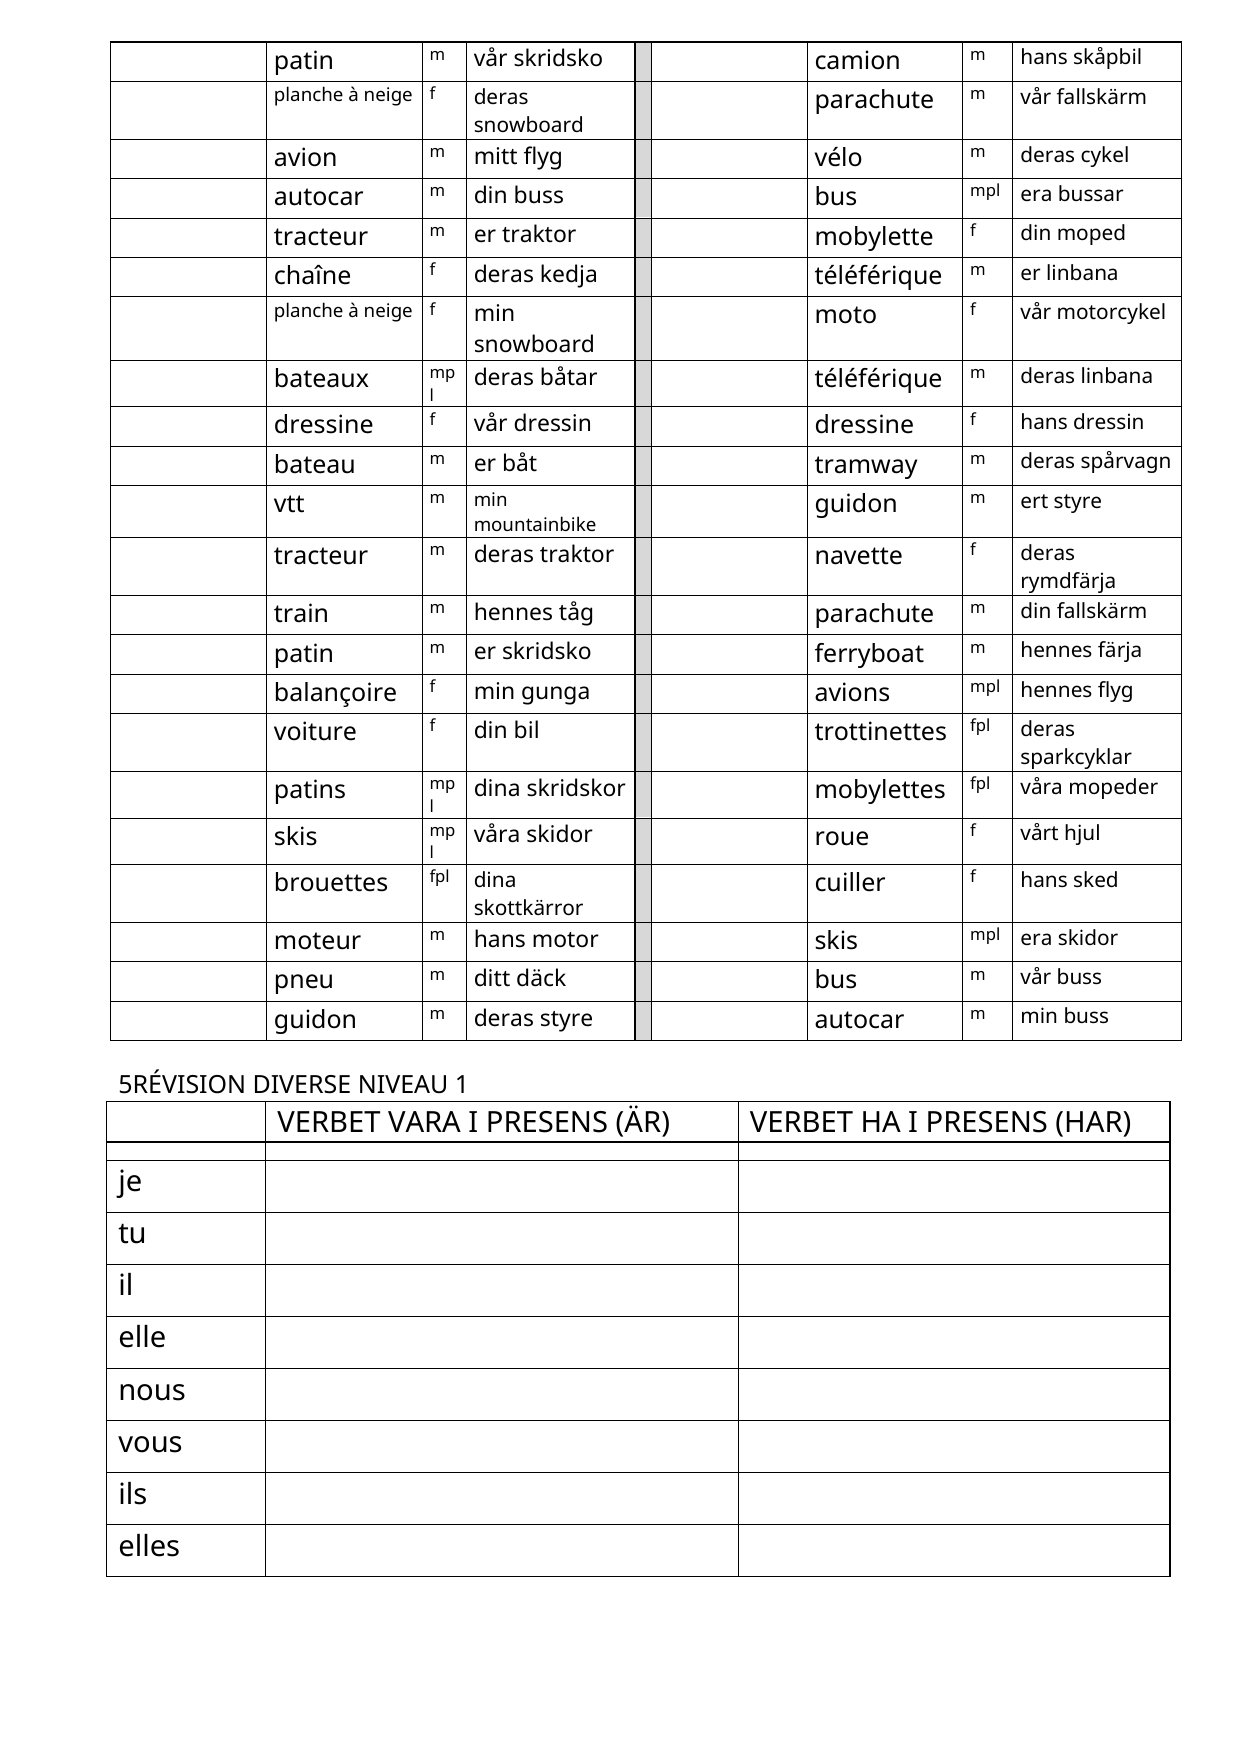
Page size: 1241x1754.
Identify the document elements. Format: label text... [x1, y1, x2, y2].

table_cell [652, 675, 807, 713]
table_cell [636, 596, 651, 634]
table_cell [111, 219, 266, 257]
table_cell [636, 361, 651, 406]
table_cell [111, 923, 266, 961]
table_cell balançoire [267, 675, 422, 713]
table_cell [111, 297, 266, 360]
table_cell f [423, 258, 466, 296]
table_cell [652, 258, 807, 296]
table_cell f [423, 407, 466, 446]
table_cell mobylettes [808, 772, 962, 817]
table_cell m [423, 1002, 466, 1040]
table_cell [111, 675, 266, 713]
table_cell [636, 714, 651, 771]
table_cell [739, 1525, 1169, 1576]
table_cell [739, 1213, 1169, 1264]
table_cell [652, 297, 807, 360]
table_cell fpl [963, 714, 1012, 771]
table_cell [111, 538, 266, 595]
table_cell [111, 361, 266, 406]
table_header VERBET VARA I PRESENS (ÄR) [266, 1102, 738, 1141]
table_cell [652, 714, 807, 771]
table_cell våra skidor [467, 819, 634, 864]
table_cell hennes färja [1013, 635, 1181, 674]
table_cell era skidor [1013, 923, 1181, 961]
table_cell f [963, 407, 1012, 446]
table_cell avion [267, 140, 422, 178]
table_cell m [963, 635, 1012, 674]
table_cell [652, 772, 807, 817]
table_cell din fallskärm [1013, 596, 1181, 634]
table_cell m [423, 219, 466, 257]
table_cell f [423, 82, 466, 139]
table_cell [111, 962, 266, 1001]
table_cell hans skåpbil [1013, 43, 1181, 81]
table_cell [636, 219, 651, 257]
table_cell [739, 1161, 1169, 1212]
table_cell vår dressin [467, 407, 634, 446]
table_cell m [423, 596, 466, 634]
table_cell [739, 1421, 1169, 1472]
table_cell camion [808, 43, 962, 81]
table_cell bus [808, 179, 962, 217]
table_cell elle [107, 1317, 265, 1368]
table_cell voiture [267, 714, 422, 771]
table_cell patins [267, 772, 422, 817]
table_cell m [423, 140, 466, 178]
table_cell [636, 447, 651, 485]
table_cell er linbana [1013, 258, 1181, 296]
table_cell f [963, 297, 1012, 360]
table_cell bateau [267, 447, 422, 485]
table_cell m [963, 43, 1012, 81]
table_cell m [963, 596, 1012, 634]
table_cell tracteur [267, 538, 422, 595]
table_cell planche à neige [267, 82, 422, 139]
table_cell tracteur [267, 219, 422, 257]
table_cell våra mopeder [1013, 772, 1181, 817]
table_cell [111, 635, 266, 674]
table_cell [652, 865, 807, 922]
table_cell f [963, 538, 1012, 595]
table_cell [111, 140, 266, 178]
table_cell deras snowboard [467, 82, 634, 139]
table_cell deras kedja [467, 258, 634, 296]
table_cell mobylette [808, 219, 962, 257]
table_cell [111, 447, 266, 485]
table_cell bus [808, 962, 962, 1001]
table_cell [636, 962, 651, 1001]
table_cell [636, 179, 651, 217]
table_cell mpl [423, 361, 466, 406]
table_cell roue [808, 819, 962, 864]
table_cell je [107, 1161, 265, 1212]
table_cell [652, 407, 807, 446]
table_cell [739, 1317, 1169, 1368]
table_cell [266, 1421, 738, 1472]
table_cell deras rymdfärja [1013, 538, 1181, 595]
table_cell [636, 675, 651, 713]
table_cell [652, 179, 807, 217]
table_cell hans motor [467, 923, 634, 961]
table_cell [652, 962, 807, 1001]
table_cell [636, 486, 651, 537]
table_cell [652, 819, 807, 864]
table_cell deras traktor [467, 538, 634, 595]
table_cell m [423, 538, 466, 595]
table_cell min gunga [467, 675, 634, 713]
table_cell skis [267, 819, 422, 864]
table_cell f [963, 865, 1012, 922]
table_cell vår fallskärm [1013, 82, 1181, 139]
table_cell deras sparkcyklar [1013, 714, 1181, 771]
table_cell [266, 1525, 738, 1576]
table_cell m [423, 486, 466, 537]
table_cell moteur [267, 923, 422, 961]
table_cell m [963, 140, 1012, 178]
table_cell m [963, 258, 1012, 296]
table_cell navette [808, 538, 962, 595]
table_cell mpl [963, 675, 1012, 713]
table_cell fpl [423, 865, 466, 922]
table_cell [111, 486, 266, 537]
table_cell il [107, 1265, 265, 1316]
table_cell er skridsko [467, 635, 634, 674]
table_cell [111, 179, 266, 217]
table_cell m [423, 962, 466, 1001]
table_cell [652, 43, 807, 81]
table_cell deras styre [467, 1002, 634, 1040]
table_cell [111, 865, 266, 922]
table_cell m [423, 43, 466, 81]
table_cell [636, 407, 651, 446]
table_cell [652, 361, 807, 406]
table_cell deras cykel [1013, 140, 1181, 178]
table_cell [636, 43, 651, 81]
table_cell [107, 1143, 265, 1159]
table_cell brouettes [267, 865, 422, 922]
table_cell [739, 1369, 1169, 1420]
table_cell [652, 447, 807, 485]
table_cell din buss [467, 179, 634, 217]
table_cell m [963, 447, 1012, 485]
table_cell [636, 297, 651, 360]
table_cell er traktor [467, 219, 634, 257]
table_cell [652, 596, 807, 634]
table_cell [111, 407, 266, 446]
table_cell [266, 1265, 738, 1316]
table_header [107, 1102, 265, 1141]
table_cell [652, 140, 807, 178]
table_cell min snowboard [467, 297, 634, 360]
table_cell deras linbana [1013, 361, 1181, 406]
table_cell [636, 923, 651, 961]
table_cell [266, 1369, 738, 1420]
table_cell er båt [467, 447, 634, 485]
table_cell téléférique [808, 258, 962, 296]
table_cell era bussar [1013, 179, 1181, 217]
table_cell f [423, 675, 466, 713]
table_cell [266, 1161, 738, 1212]
table_cell elles [107, 1525, 265, 1576]
table_cell mpl [963, 923, 1012, 961]
table_cell deras spårvagn [1013, 447, 1181, 485]
table_cell f [423, 297, 466, 360]
table_cell [266, 1143, 738, 1159]
table_cell deras båtar [467, 361, 634, 406]
table_cell [652, 923, 807, 961]
table_cell f [963, 819, 1012, 864]
table_cell moto [808, 297, 962, 360]
table_cell mpl [423, 819, 466, 864]
table_cell parachute [808, 596, 962, 634]
table_cell din moped [1013, 219, 1181, 257]
table_cell [111, 1002, 266, 1040]
table_cell [266, 1317, 738, 1368]
table_cell guidon [267, 1002, 422, 1040]
table_cell m [963, 1002, 1012, 1040]
table_cell pneu [267, 962, 422, 1001]
table_cell ferryboat [808, 635, 962, 674]
table_cell [636, 819, 651, 864]
table_cell f [423, 714, 466, 771]
table_cell avions [808, 675, 962, 713]
table_cell m [963, 82, 1012, 139]
table_cell hennes flyg [1013, 675, 1181, 713]
table_cell dressine [808, 407, 962, 446]
table_cell [636, 258, 651, 296]
table_cell vår motorcykel [1013, 297, 1181, 360]
table_cell [111, 258, 266, 296]
table_cell [636, 1002, 651, 1040]
table_cell hans dressin [1013, 407, 1181, 446]
table_cell m [963, 361, 1012, 406]
table_cell m [963, 486, 1012, 537]
table_cell chaîne [267, 258, 422, 296]
table_cell mitt flyg [467, 140, 634, 178]
table_cell guidon [808, 486, 962, 537]
table_cell vår buss [1013, 962, 1181, 1001]
table_cell tu [107, 1213, 265, 1264]
table_cell patin [267, 635, 422, 674]
table_cell vous [107, 1421, 265, 1472]
table_cell min mountainbike [467, 486, 634, 537]
table_cell hennes tåg [467, 596, 634, 634]
table_cell [652, 1002, 807, 1040]
table_cell [739, 1265, 1169, 1316]
table_cell [111, 714, 266, 771]
table_header VERBET HA I PRESENS (HAR) [739, 1102, 1169, 1141]
table_cell [111, 82, 266, 139]
table_cell autocar [808, 1002, 962, 1040]
table_cell fpl [963, 772, 1012, 817]
text 5RÉVISION DIVERSE NIVEAU 1 [118, 1067, 1199, 1101]
table_cell vår skridsko [467, 43, 634, 81]
table_cell m [423, 447, 466, 485]
table_cell vtt [267, 486, 422, 537]
table_cell ils [107, 1473, 265, 1524]
table_cell dina skridskor [467, 772, 634, 817]
table_cell trottinettes [808, 714, 962, 771]
table_cell vårt hjul [1013, 819, 1181, 864]
table_cell autocar [267, 179, 422, 217]
table_cell [739, 1143, 1169, 1159]
table_cell [739, 1473, 1169, 1524]
table_cell mpl [423, 772, 466, 817]
table_cell [111, 43, 266, 81]
table_cell [636, 635, 651, 674]
table_cell [652, 486, 807, 537]
table_cell [266, 1213, 738, 1264]
table_cell din bil [467, 714, 634, 771]
table_cell [636, 140, 651, 178]
table_cell skis [808, 923, 962, 961]
table_cell ditt däck [467, 962, 634, 1001]
table_cell m [423, 179, 466, 217]
table_cell [636, 772, 651, 817]
table_cell tramway [808, 447, 962, 485]
table_cell dressine [267, 407, 422, 446]
table_cell [652, 635, 807, 674]
table_cell f [963, 219, 1012, 257]
table_cell cuiller [808, 865, 962, 922]
table_cell [636, 538, 651, 595]
table_cell bateaux [267, 361, 422, 406]
table_cell mpl [963, 179, 1012, 217]
table_cell [652, 82, 807, 139]
table_cell téléférique [808, 361, 962, 406]
table_cell [111, 596, 266, 634]
table_cell vélo [808, 140, 962, 178]
table_cell [111, 819, 266, 864]
table_cell ert styre [1013, 486, 1181, 537]
table_cell [652, 538, 807, 595]
table_cell min buss [1013, 1002, 1181, 1040]
table_cell parachute [808, 82, 962, 139]
table_cell hans sked [1013, 865, 1181, 922]
table_cell [652, 219, 807, 257]
table_cell m [963, 962, 1012, 1001]
table_cell m [423, 923, 466, 961]
table_cell m [423, 635, 466, 674]
table_cell [636, 82, 651, 139]
table_cell [636, 865, 651, 922]
table_cell planche à neige [267, 297, 422, 360]
table_cell patin [267, 43, 422, 81]
table_cell [111, 772, 266, 817]
table_cell train [267, 596, 422, 634]
table_cell dina skottkärror [467, 865, 634, 922]
table_cell nous [107, 1369, 265, 1420]
table_cell [266, 1473, 738, 1524]
